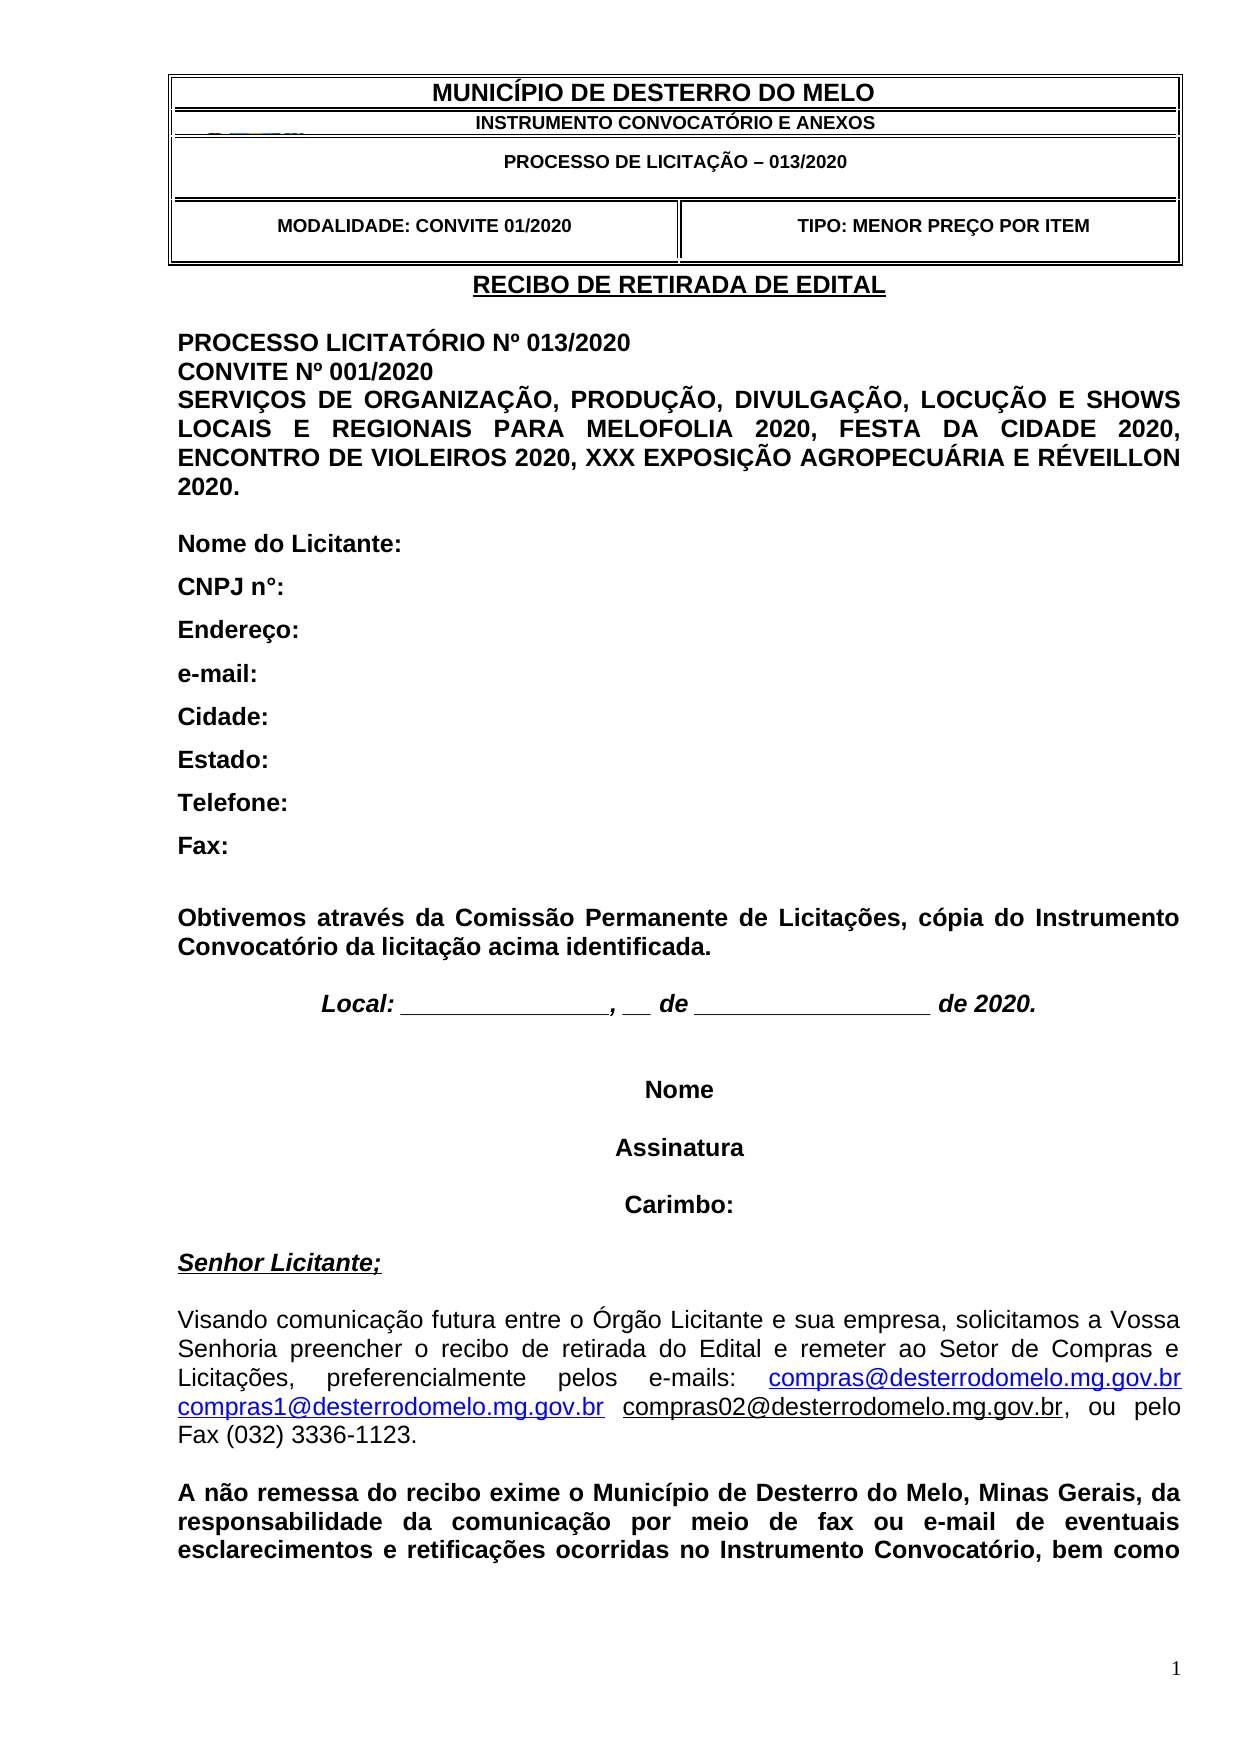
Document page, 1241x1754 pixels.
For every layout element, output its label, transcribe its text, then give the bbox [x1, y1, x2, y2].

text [177, 1478, 1181, 1564]
text SERVIÇOS DE ORGANIZAÇÃO, PRODUÇÃO, DIVULGAÇÃO, LOCUÇÃO E SHOWS LOCAIS E REGIONAIS PARA MELOFOLIA 2020, FESTA DA CIDADE 2020, ENCONTRO DE VIOLEIROS 2020, XXX EXPOSIÇÃO AGROPECUÁRIA E RÉVEILLON 2020. [177, 385, 1181, 500]
text Telefone: [177, 788, 1181, 817]
text CONVITE Nº 001/2020 [177, 357, 1181, 385]
text Senhor Licitante; [177, 1248, 1181, 1277]
text Assinatura [177, 1133, 1181, 1162]
text Nome do Licitante: [177, 529, 1181, 558]
text Cidade: [177, 702, 1181, 730]
text Estado: [177, 745, 1181, 773]
text Fax: [177, 831, 1181, 860]
text PROCESSO LICITATÓRIO Nº 013/2020 [177, 328, 1181, 357]
text Carimbo: [177, 1190, 1181, 1219]
text RECIBO DE RETIRADA DE EDITAL [177, 270, 1181, 299]
text Nome [177, 1075, 1181, 1104]
text e-mail: [177, 658, 1181, 687]
text Visando comunicação futura entre o Órgão Licitante e sua empresa, solicitamos a Vossa Senhoria preencher o recibo de retirada do Edital e remeter ao Setor de Compras e Licitações, preferencialmente pelos e-mails: compras@desterrodomelo.mg.gov.br compras1@desterrodomelo.mg.gov.br compras02@desterrodomelo.mg.gov.br, ou pelo Fax (032) 3336-1123. [177, 1305, 1181, 1449]
text Local: _______________, __ de _________________ de 2020. [177, 989, 1181, 1018]
text CNPJ n°: [177, 572, 1181, 601]
text Endereço: [177, 615, 1181, 644]
text Obtivemos através da Comissão Permanente de Licitações, cópia do Instrumento Convocatório da licitação acima identificada. [177, 903, 1181, 960]
